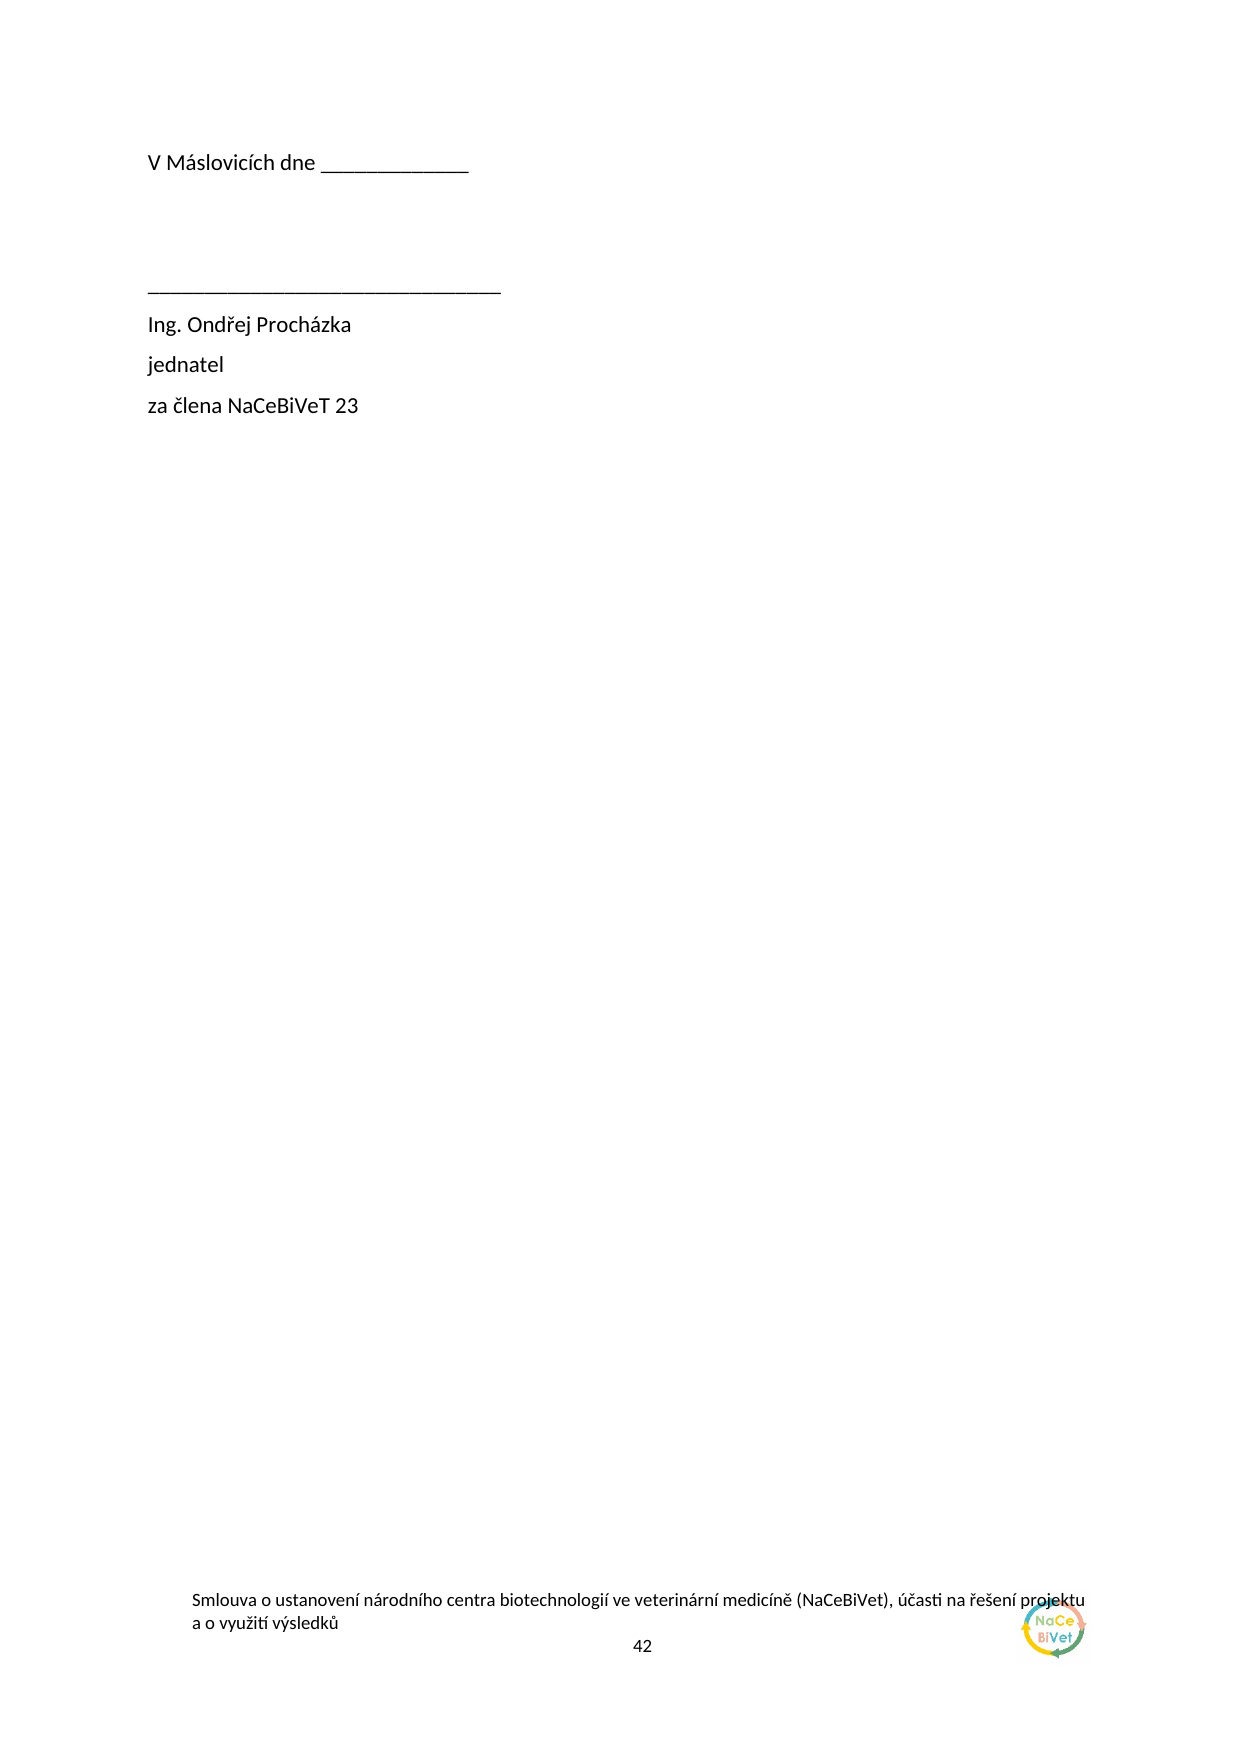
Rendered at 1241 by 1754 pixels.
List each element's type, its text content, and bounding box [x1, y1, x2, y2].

text V Máslovicích dne _____________ [148, 148, 1093, 176]
text jednatel [148, 350, 1093, 378]
picture [1014, 1590, 1093, 1665]
text Ing. Ondřej Procházka [148, 310, 1093, 338]
text _______________________________ [148, 269, 1093, 297]
text za člena NaCeBiVeT 23 [148, 391, 1093, 419]
